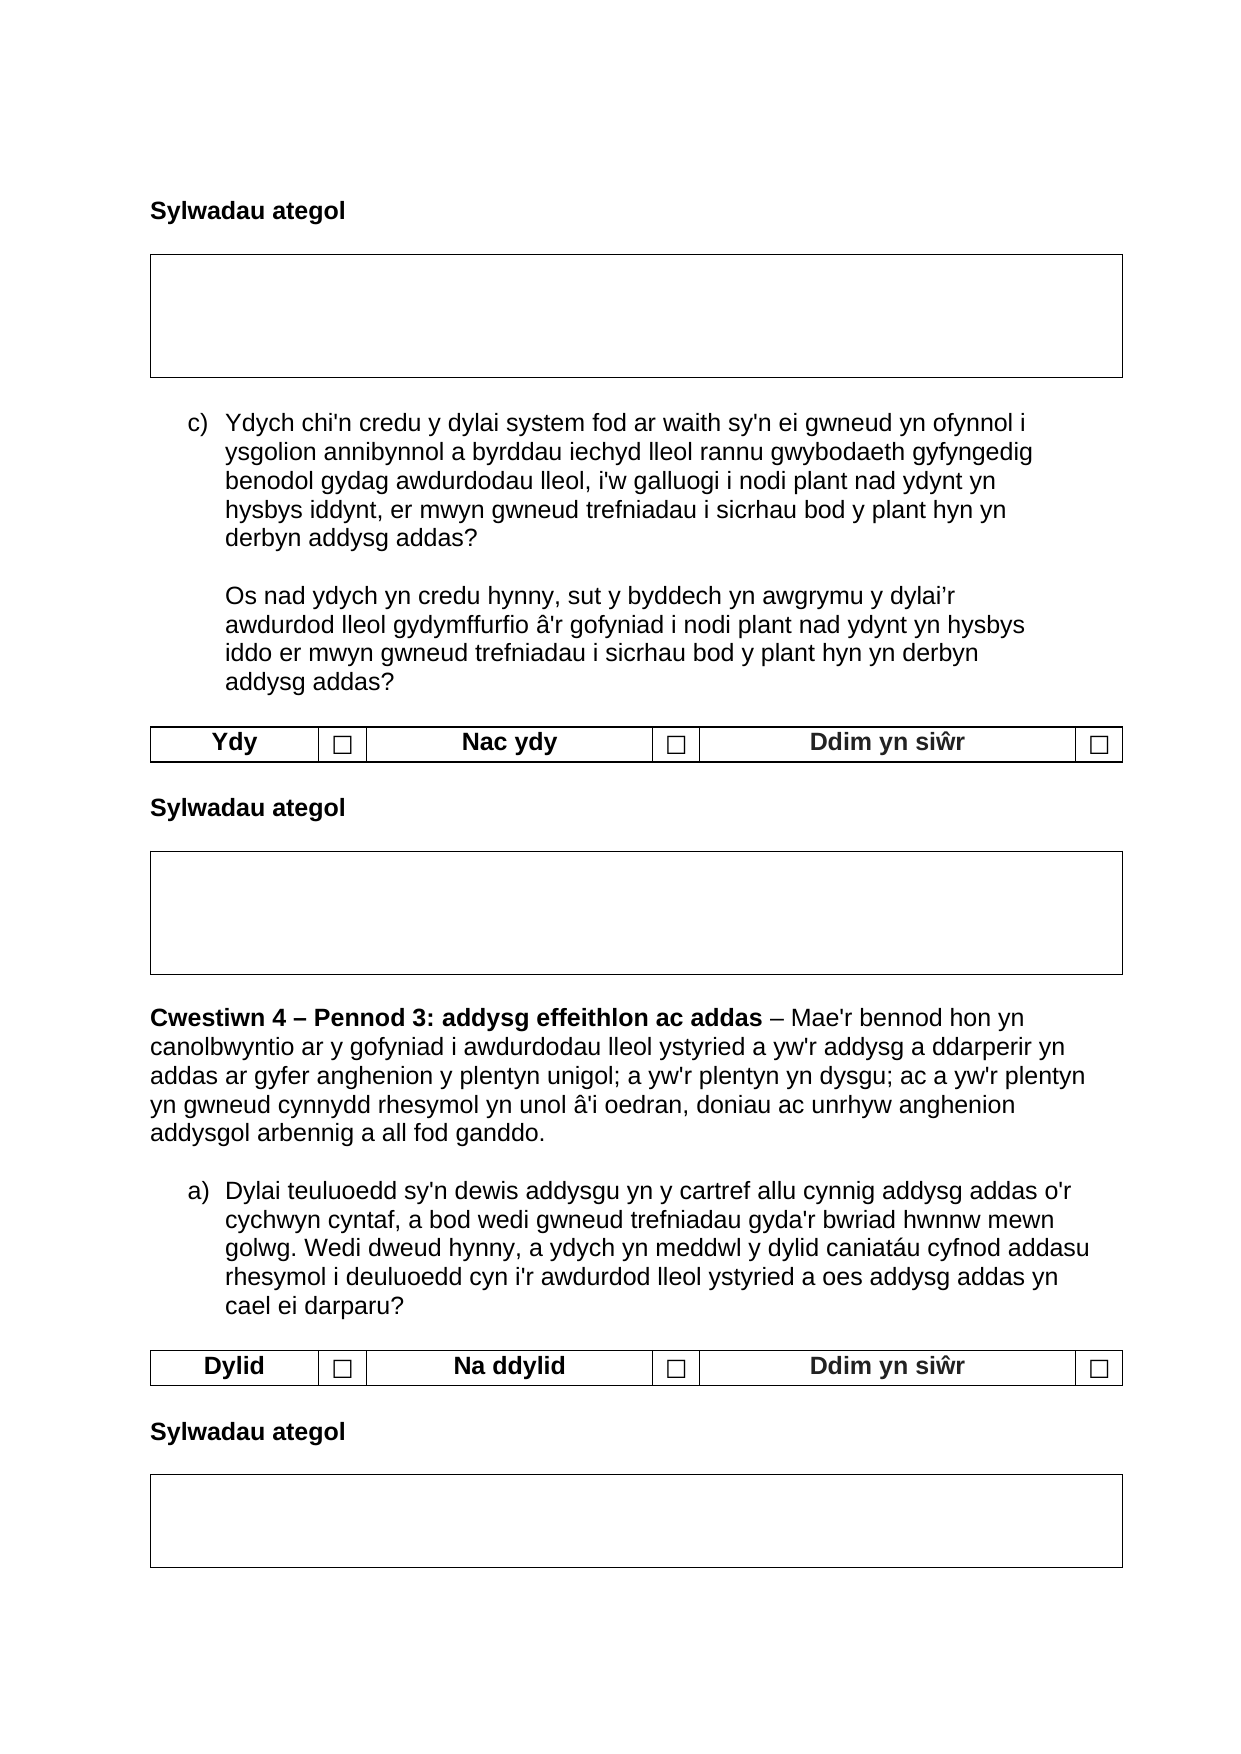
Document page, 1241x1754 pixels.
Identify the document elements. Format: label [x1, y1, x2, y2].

table_header [134, 150, 1123, 1604]
